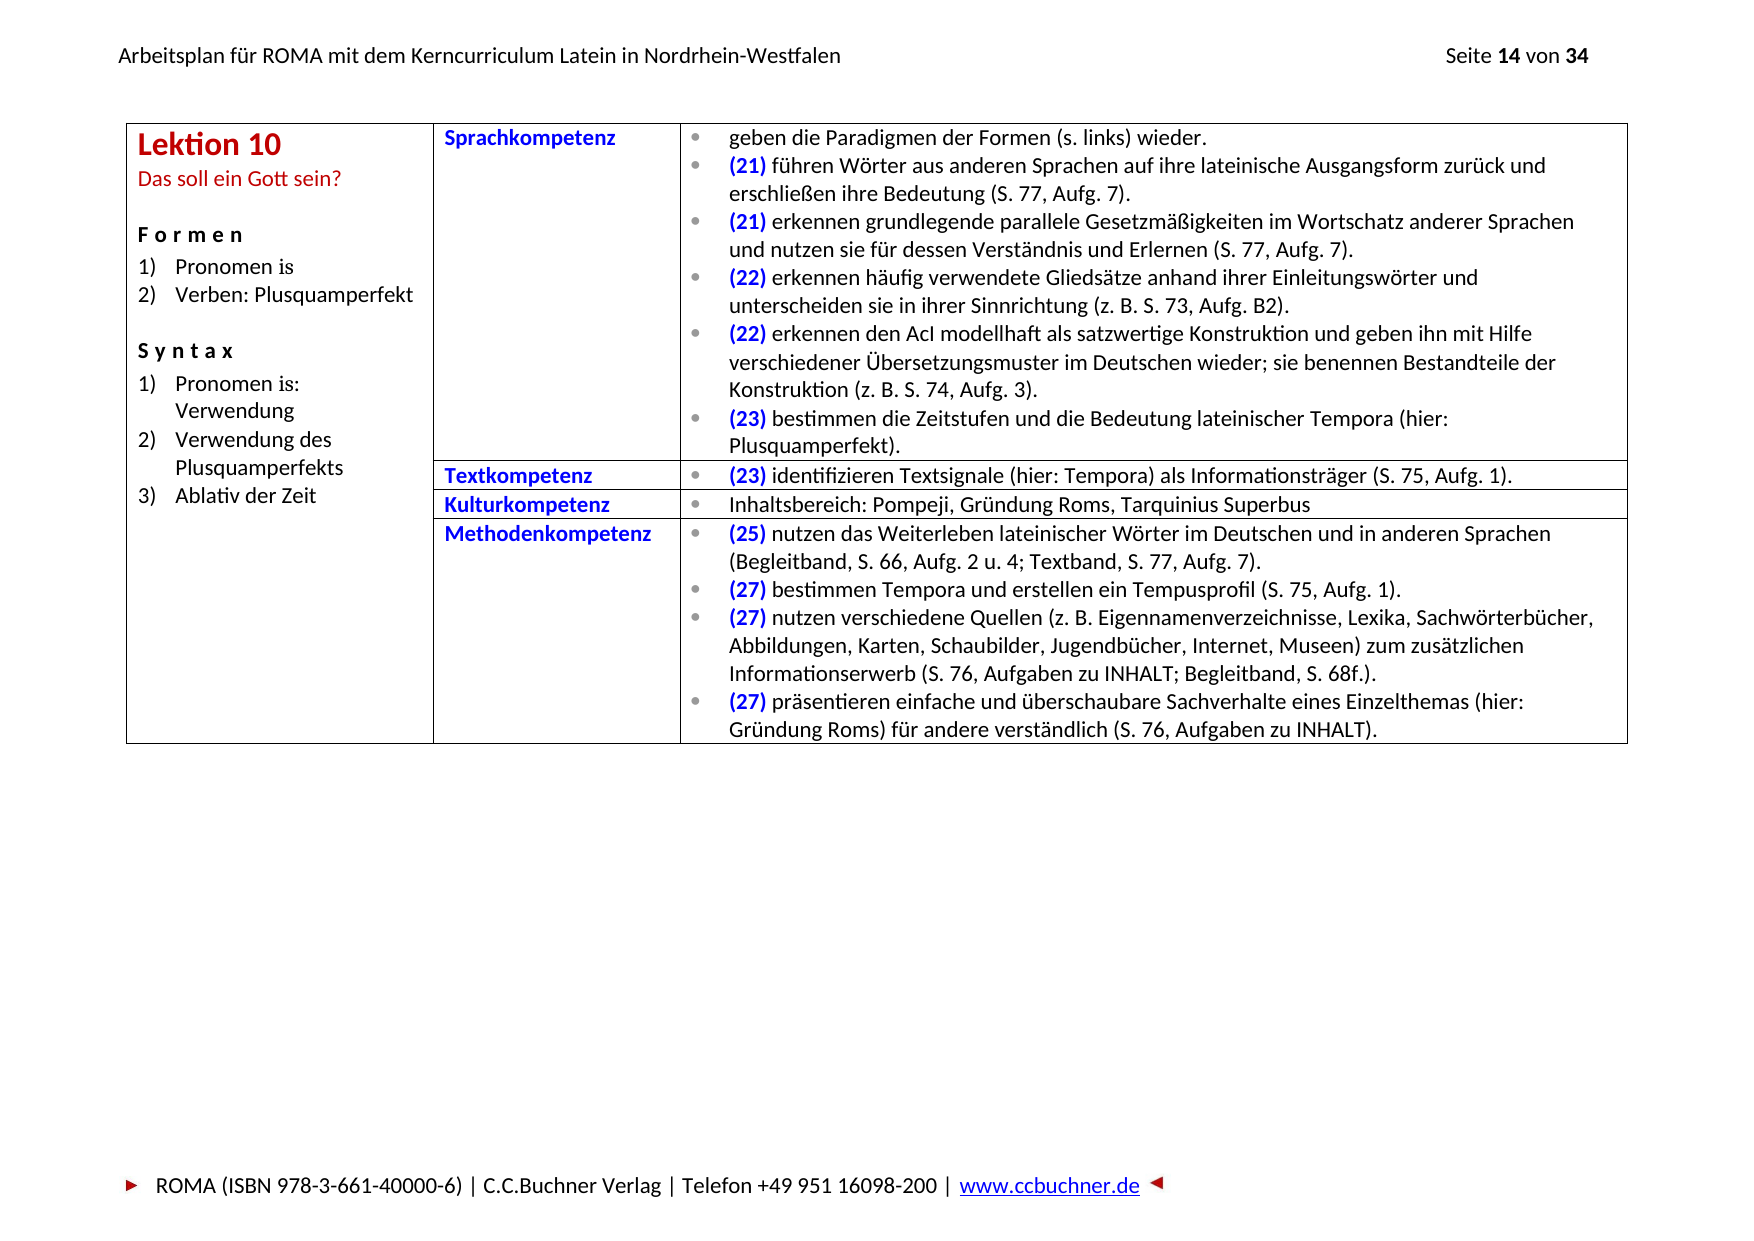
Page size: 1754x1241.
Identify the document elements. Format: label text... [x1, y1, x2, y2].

table_cell Kulturkompetenz [434, 490, 680, 518]
table_header Lektion 10 Das soll ein Gott sein? Formen Pronomen is Verben: Plusquamperfekt Syntax Pronomen is: Verwendung Verwendung des Plusquamperfekts Ablativ der Zeit [127, 124, 433, 743]
table_cell (25) nutzen das Weiterleben lateinischer Wörter im Deutschen und in anderen Sprachen (Begleitband, S. 66, Aufg. 2 u. 4; Textband, S. 77, Aufg. 7). (27) bestimmen Tempora und erstellen ein Tempusprofil (S. 75, Aufg. 1). (27) nutzen verschiedene Quellen (z. B. Eigennamenverzeichnisse, Lexika, Sachwörterbücher, Abbildungen, Karten, Schaubilder, Jugendbücher, Internet, Museen) zum zusätzlichen Informationserwerb (S. 76, Aufgaben zu INHALT; Begleitband, S. 68f.). (27) präsentieren einfache und überschaubare Sachverhalte eines Einzelthemas (hier: Gründung Roms) für andere verständlich (S. 76, Aufgaben zu INHALT). [681, 519, 1627, 743]
table_cell Textkompetenz [434, 461, 680, 489]
table_header geben die Paradigmen der Formen (s. links) wieder. (21) führen Wörter aus anderen Sprachen auf ihre lateinische Ausgangsform zurück und erschließen ihre Bedeutung (S. 77, Aufg. 7). (21) erkennen grundlegende parallele Gesetzmäßigkeiten im Wortschatz anderer Sprachen und nutzen sie für dessen Verständnis und Erlernen (S. 77, Aufg. 7). (22) erkennen häufig verwendete Gliedsätze anhand ihrer Einleitungswörter und unterscheiden sie in ihrer Sinnrichtung (z. B. S. 73, Aufg. B2). (22) erkennen den AcI modellhaft als satzwertige Konstruktion und geben ihn mit Hilfe verschiedener Übersetzungsmuster im Deutschen wieder; sie benennen Bestandteile der Konstruktion (z. B. S. 74, Aufg. 3). (23) bestimmen die Zeitstufen und die Bedeutung lateinischer Tempora (hier: Plusquamperfekt). [681, 124, 1627, 460]
table_cell Inhaltsbereich: Pompeji, Gründung Roms, Tarquinius Superbus [681, 490, 1627, 518]
table_cell (23) identifizieren Textsignale (hier: Tempora) als Informationsträger (S. 75, Aufg. 1). [681, 461, 1627, 489]
picture [1146, 1174, 1171, 1192]
picture [119, 1176, 141, 1194]
table_cell Methodenkompetenz [434, 519, 680, 743]
table_header Sprachkompetenz [434, 124, 680, 460]
